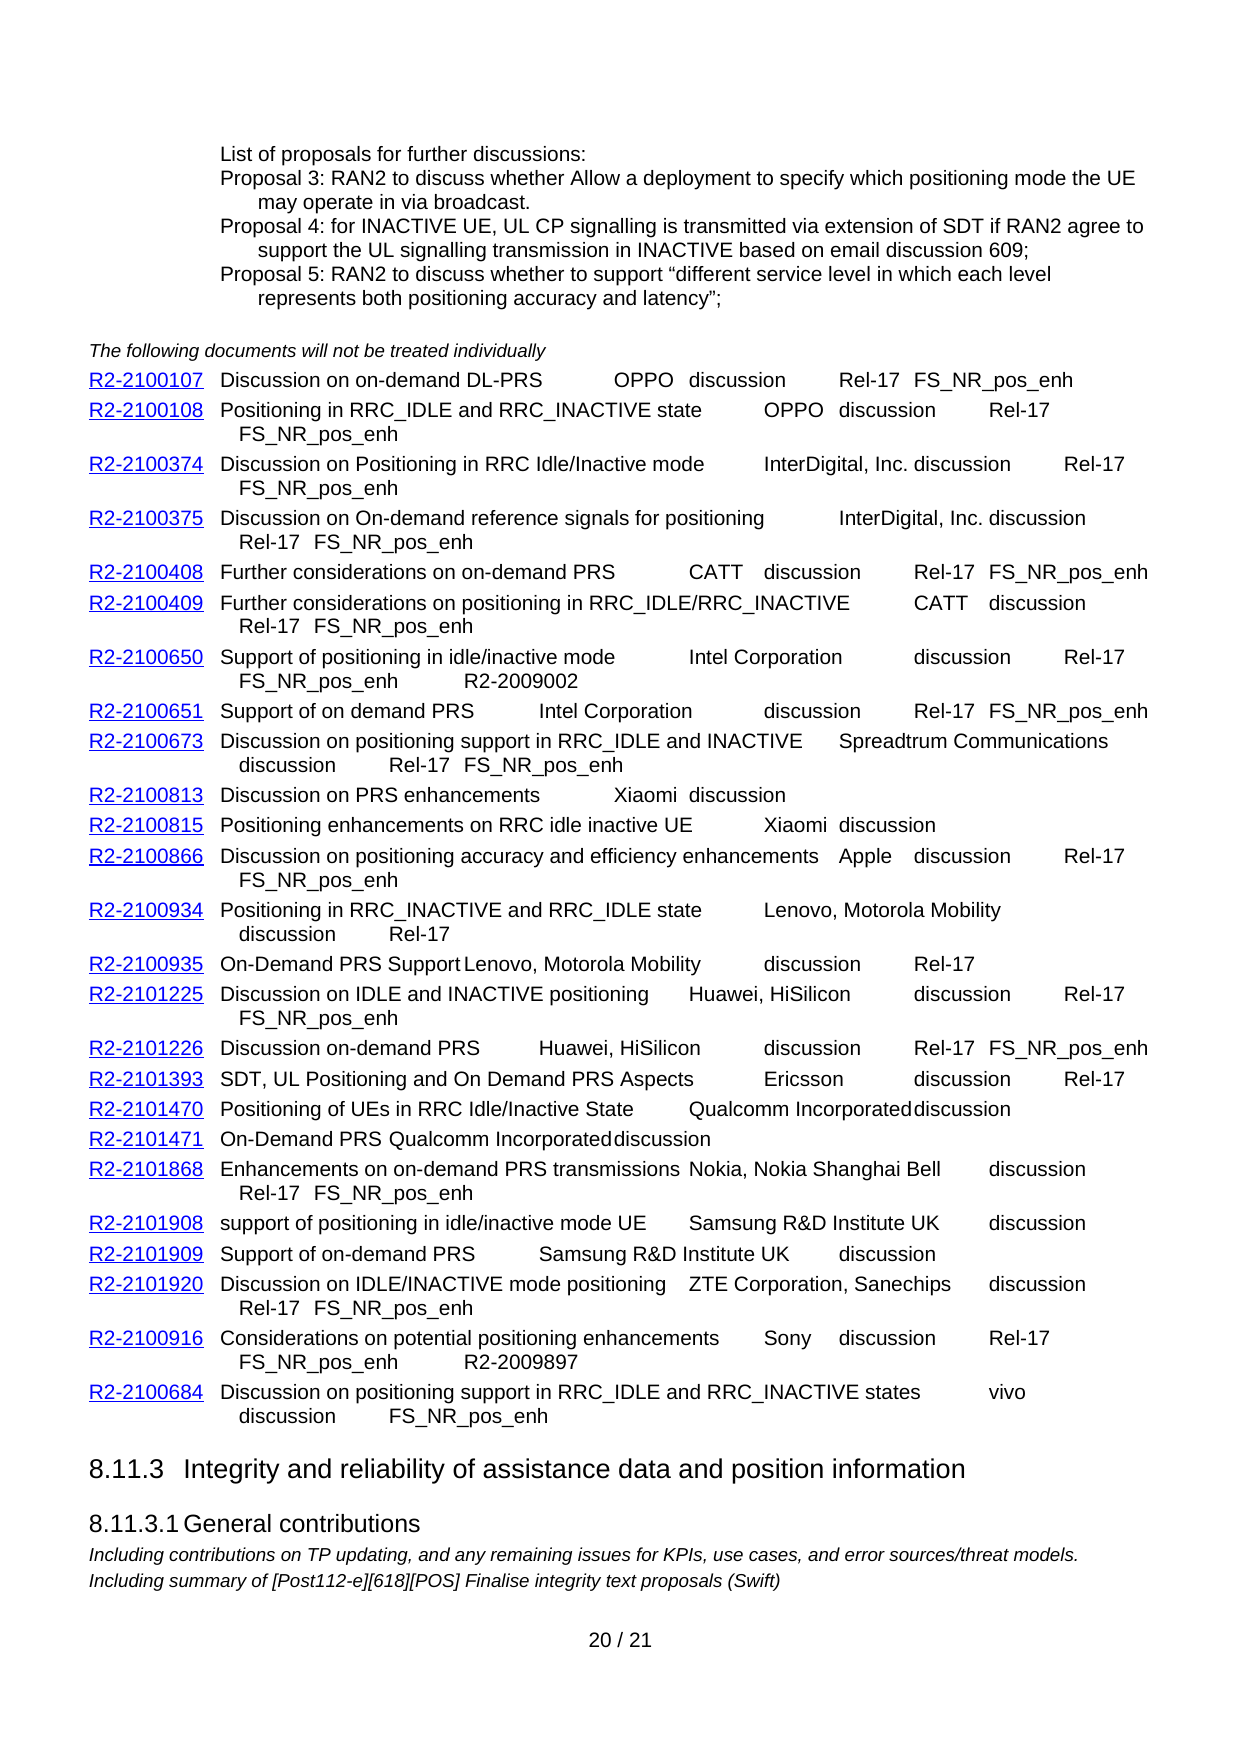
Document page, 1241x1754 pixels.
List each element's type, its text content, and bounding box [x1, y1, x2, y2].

title R2-2100813 Discussion on PRS enhancements Xiaomi discussion [89, 783, 1152, 807]
title R2-2100916 Considerations on potential positioning enhancements Sony discussion Rel-17 FS_NR_pos_enh R2-2009897 [89, 1326, 1152, 1374]
text Including summary of [Post112-e][618][POS] Finalise integrity text proposals (Swift) [89, 1570, 1152, 1591]
title R2-2100650 Support of positioning in idle/inactive mode Intel Corporation discussion Rel-17 FS_NR_pos_enh R2-2009002 [89, 644, 1152, 692]
title R2-2100107 Discussion on on-demand DL-PRS OPPO discussion Rel-17 FS_NR_pos_enh [89, 367, 1152, 391]
title R2-2101471 On-Demand PRS Qualcomm Incorporated discussion [89, 1127, 1152, 1151]
text The following documents will not be treated individually [89, 340, 1152, 361]
title R2-2100673 Discussion on positioning support in RRC_IDLE and INACTIVE Spreadtrum Communications discussion Rel-17 FS_NR_pos_enh [89, 729, 1152, 777]
text Proposal 3: RAN2 to discuss whether Allow a deployment to specify which positioning mode the UE may operate in via broadcast. [220, 166, 1152, 214]
title R2-2100409 Further considerations on positioning in RRC_IDLE/RRC_INACTIVE CATT discussion Rel-17 FS_NR_pos_enh [89, 590, 1152, 638]
text List of proposals for further discussions: [220, 142, 1152, 166]
title R2-2100815 Positioning enhancements on RRC idle inactive UE Xiaomi discussion [89, 813, 1152, 837]
title R2-2100934 Positioning in RRC_INACTIVE and RRC_IDLE state Lenovo, Motorola Mobility discussion Rel-17 [89, 898, 1152, 946]
title R2-2100374 Discussion on Positioning in RRC Idle/Inactive mode InterDigital, Inc. discussion Rel-17 FS_NR_pos_enh [89, 452, 1152, 500]
subtitle 8.11.3.1 General contributions [89, 1509, 1152, 1538]
subtitle 8.11.3 Integrity and reliability of assistance data and position information [89, 1453, 1152, 1484]
text Proposal 4: for INACTIVE UE, UL CP signalling is transmitted via extension of SDT if RAN2 agree to support the UL signalling transmission in INACTIVE based on email discussion 609; [220, 214, 1152, 262]
title R2-2100866 Discussion on positioning accuracy and efficiency enhancements Apple discussion Rel-17 FS_NR_pos_enh [89, 843, 1152, 891]
text Including contributions on TP updating, and any remaining issues for KPIs, use cases, and error sources/threat models. [89, 1544, 1152, 1566]
title R2-2101868 Enhancements on on-demand PRS transmissions Nokia, Nokia Shanghai Bell discussion Rel-17 FS_NR_pos_enh [89, 1157, 1152, 1205]
title R2-2101226 Discussion on-demand PRS Huawei, HiSilicon discussion Rel-17 FS_NR_pos_enh [89, 1036, 1152, 1060]
title R2-2101225 Discussion on IDLE and INACTIVE positioning Huawei, HiSilicon discussion Rel-17 FS_NR_pos_enh [89, 982, 1152, 1030]
title R2-2100935 On-Demand PRS Support Lenovo, Motorola Mobility discussion Rel-17 [89, 952, 1152, 976]
title R2-2100108 Positioning in RRC_IDLE and RRC_INACTIVE state OPPO discussion Rel-17 FS_NR_pos_enh [89, 398, 1152, 446]
title R2-2100375 Discussion on On-demand reference signals for positioning InterDigital, Inc. discussion Rel-17 FS_NR_pos_enh [89, 506, 1152, 554]
title R2-2101393 SDT, UL Positioning and On Demand PRS Aspects Ericsson discussion Rel-17 [89, 1066, 1152, 1090]
title R2-2101909 Support of on-demand PRS Samsung R&D Institute UK discussion [89, 1241, 1152, 1265]
text Proposal 5: RAN2 to discuss whether to support “different service level in which each level represents both positioning accuracy and latency”; [220, 262, 1152, 310]
title R2-2100408 Further considerations on on-demand PRS CATT discussion Rel-17 FS_NR_pos_enh [89, 560, 1152, 584]
title R2-2100684 Discussion on positioning support in RRC_IDLE and RRC_INACTIVE states vivo discussion FS_NR_pos_enh [89, 1380, 1152, 1428]
title R2-2101908 support of positioning in idle/inactive mode UE Samsung R&D Institute UK discussion [89, 1211, 1152, 1235]
title R2-2101470 Positioning of UEs in RRC Idle/Inactive State Qualcomm Incorporated discussion [89, 1097, 1152, 1121]
title R2-2101920 Discussion on IDLE/INACTIVE mode positioning ZTE Corporation, Sanechips discussion Rel-17 FS_NR_pos_enh [89, 1272, 1152, 1319]
title R2-2100651 Support of on demand PRS Intel Corporation discussion Rel-17 FS_NR_pos_enh [89, 699, 1152, 723]
